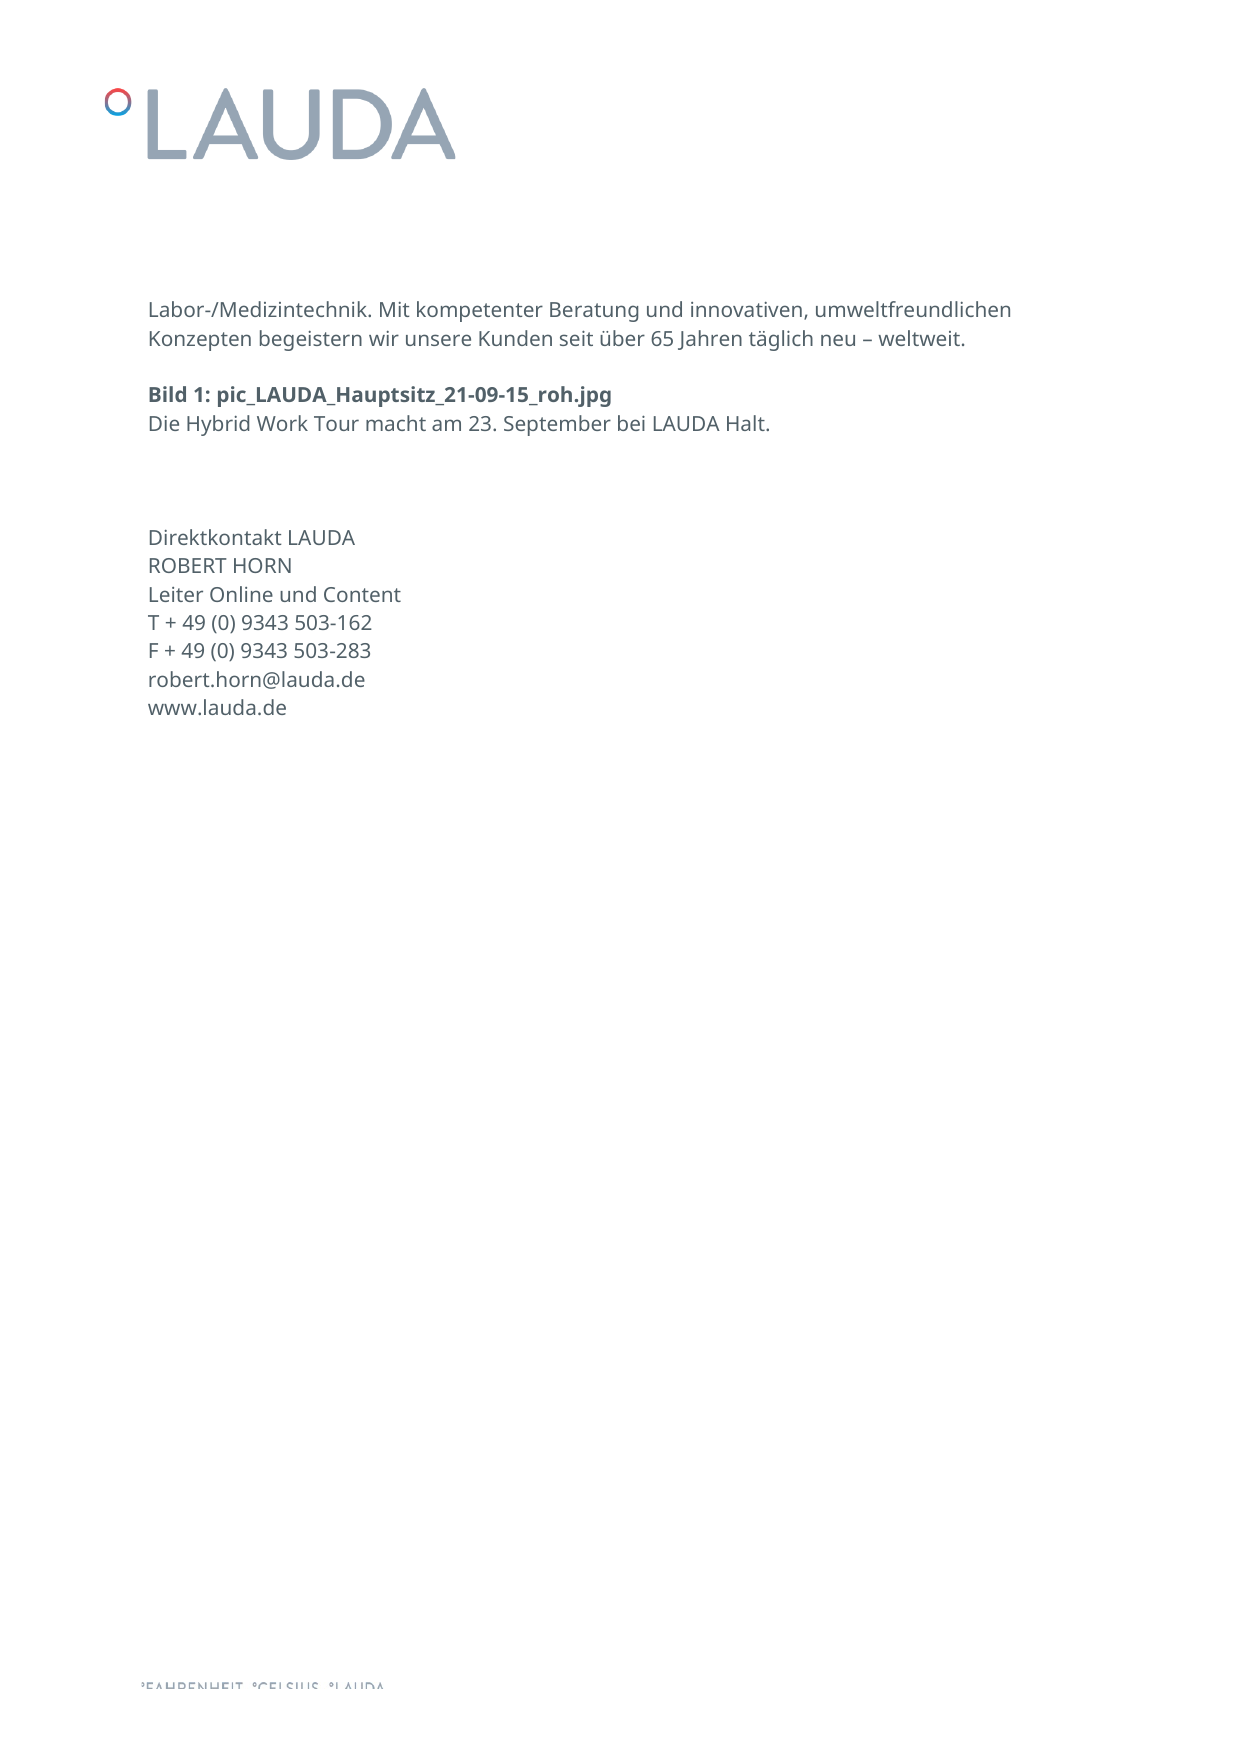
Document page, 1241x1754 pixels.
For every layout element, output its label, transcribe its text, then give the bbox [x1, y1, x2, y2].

picture [140, 1682, 384, 1689]
text robert.horn@lauda.de www.lauda.de [148, 665, 1092, 722]
text Direktkontakt LAUDA ROBERT HORN [148, 523, 1092, 580]
picture [104, 88, 456, 160]
text Bild 1: pic_LAUDA_Hauptsitz_21-09-15_roh.jpg [148, 352, 1092, 409]
text F + 49 (0) 9343 503-283 [148, 637, 1092, 665]
text T + 49 (0) 9343 503-162 [148, 608, 1092, 637]
text Leiter Online und Content [148, 580, 1092, 608]
text Die Hybrid Work Tour macht am 23. September bei LAUDA Halt. [148, 409, 1092, 437]
